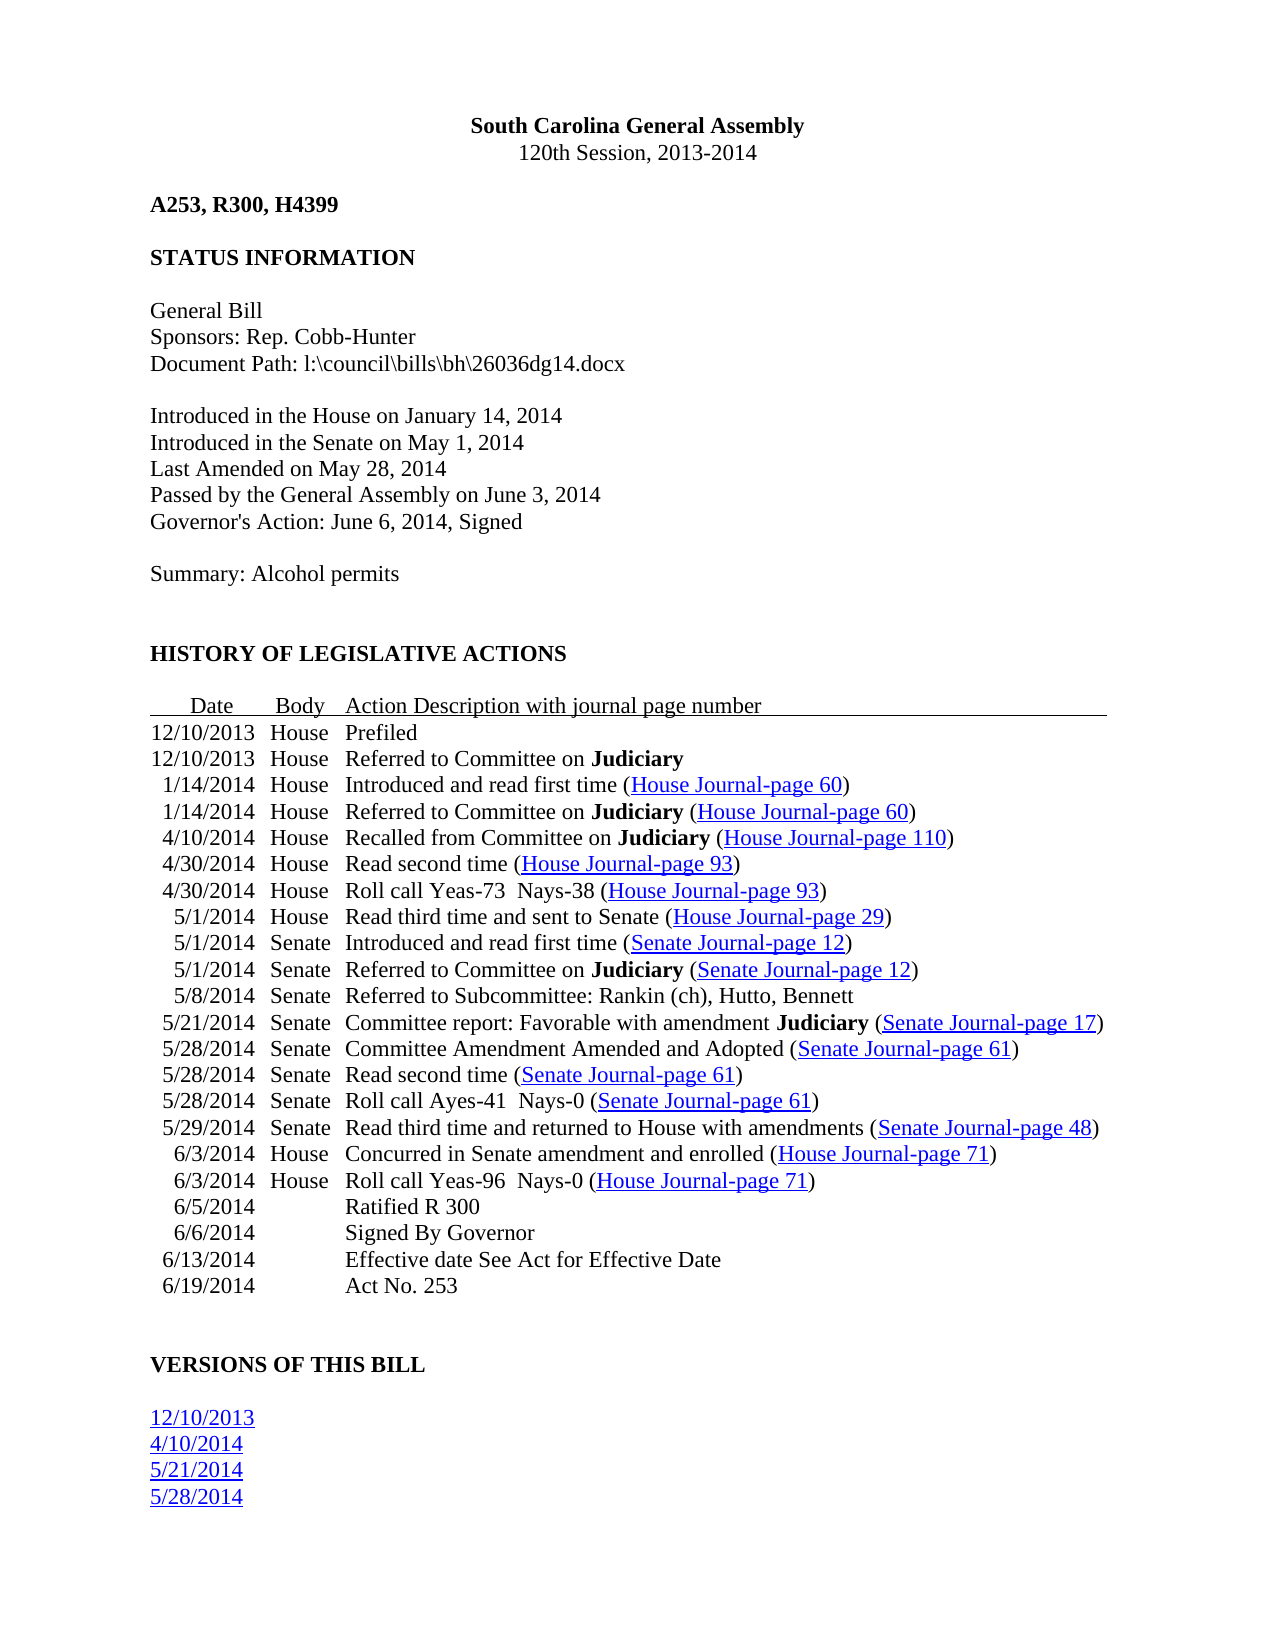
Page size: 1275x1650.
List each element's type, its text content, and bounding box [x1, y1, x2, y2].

text 120th Session, 2013-2014 [150, 139, 1125, 165]
text Introduced in the House on January 14, 2014 [150, 402, 1125, 429]
text 1/14/2014 House Referred to Committee on Judiciary (House Journal-page 60) [150, 798, 1125, 824]
text 4/10/2014 [150, 1430, 1125, 1457]
text 5/1/2014 House Read third time and sent to Senate (House Journal-page 29) [150, 903, 1125, 929]
text 4/30/2014 House Roll call Yeas-73 Nays-38 (House Journal-page 93) [150, 877, 1125, 903]
text 6/13/2014 Effective date See Act for Effective Date [150, 1246, 1125, 1272]
text 5/29/2014 Senate Read third time and returned to House with amendments (Senate Journal-page 48) [150, 1114, 1125, 1140]
text 4/10/2014 House Recalled from Committee on Judiciary (House Journal-page 110) [150, 824, 1125, 850]
text 5/21/2014 [150, 1457, 1125, 1483]
text 5/28/2014 Senate Roll call Ayes-41 Nays-0 (Senate Journal-page 61) [150, 1088, 1125, 1114]
text 6/19/2014 Act No. 253 [150, 1272, 1125, 1298]
text 4/30/2014 House Read second time (House Journal-page 93) [150, 850, 1125, 877]
text Sponsors: Rep. Cobb-Hunter [150, 323, 1125, 350]
text STATUS INFORMATION [150, 244, 1125, 271]
text General Bill [150, 297, 1125, 323]
text Introduced in the Senate on May 1, 2014 [150, 429, 1125, 455]
text 6/6/2014 Signed By Governor [150, 1219, 1125, 1246]
text 1/14/2014 House Introduced and read first time (House Journal-page 60) [150, 771, 1125, 798]
text 5/21/2014 Senate Committee report: Favorable with amendment Judiciary (Senate Journal-page 17) [150, 1008, 1125, 1035]
text Governor's Action: June 6, 2014, Signed [150, 508, 1125, 534]
text Summary: Alcohol permits [150, 561, 1125, 587]
text Last Amended on May 28, 2014 [150, 455, 1125, 481]
text South Carolina General Assembly [150, 112, 1125, 139]
text 12/10/2013 House Referred to Committee on Judiciary [150, 745, 1125, 771]
text Passed by the General Assembly on June 3, 2014 [150, 481, 1125, 508]
text 5/28/2014 Senate Read second time (Senate Journal-page 61) [150, 1061, 1125, 1088]
text 5/28/2014 Senate Committee Amendment Amended and Adopted (Senate Journal-page 61) [150, 1035, 1125, 1061]
text 5/28/2014 [150, 1483, 1125, 1509]
text 6/3/2014 House Roll call Yeas-96 Nays-0 (House Journal-page 71) [150, 1167, 1125, 1193]
text Document Path: l:\council\bills\bh\26036dg14.docx [150, 350, 1125, 376]
text 6/5/2014 Ratified R 300 [150, 1193, 1125, 1219]
text A253, R300, H4399 [150, 192, 1125, 218]
text Date Body Action Description with journal page number [150, 692, 1125, 719]
text 6/3/2014 House Concurred in Senate amendment and enrolled (House Journal-page 71) [150, 1140, 1125, 1167]
text 12/10/2013 [150, 1404, 1125, 1430]
text HISTORY OF LEGISLATIVE ACTIONS [150, 639, 1125, 666]
text 5/1/2014 Senate Introduced and read first time (Senate Journal-page 12) [150, 929, 1125, 956]
text 5/8/2014 Senate Referred to Subcommittee: Rankin (ch), Hutto, Bennett [150, 982, 1125, 1008]
text 12/10/2013 House Prefiled [150, 719, 1125, 745]
text 5/1/2014 Senate Referred to Committee on Judiciary (Senate Journal-page 12) [150, 956, 1125, 982]
text VERSIONS OF THIS BILL [150, 1351, 1125, 1377]
